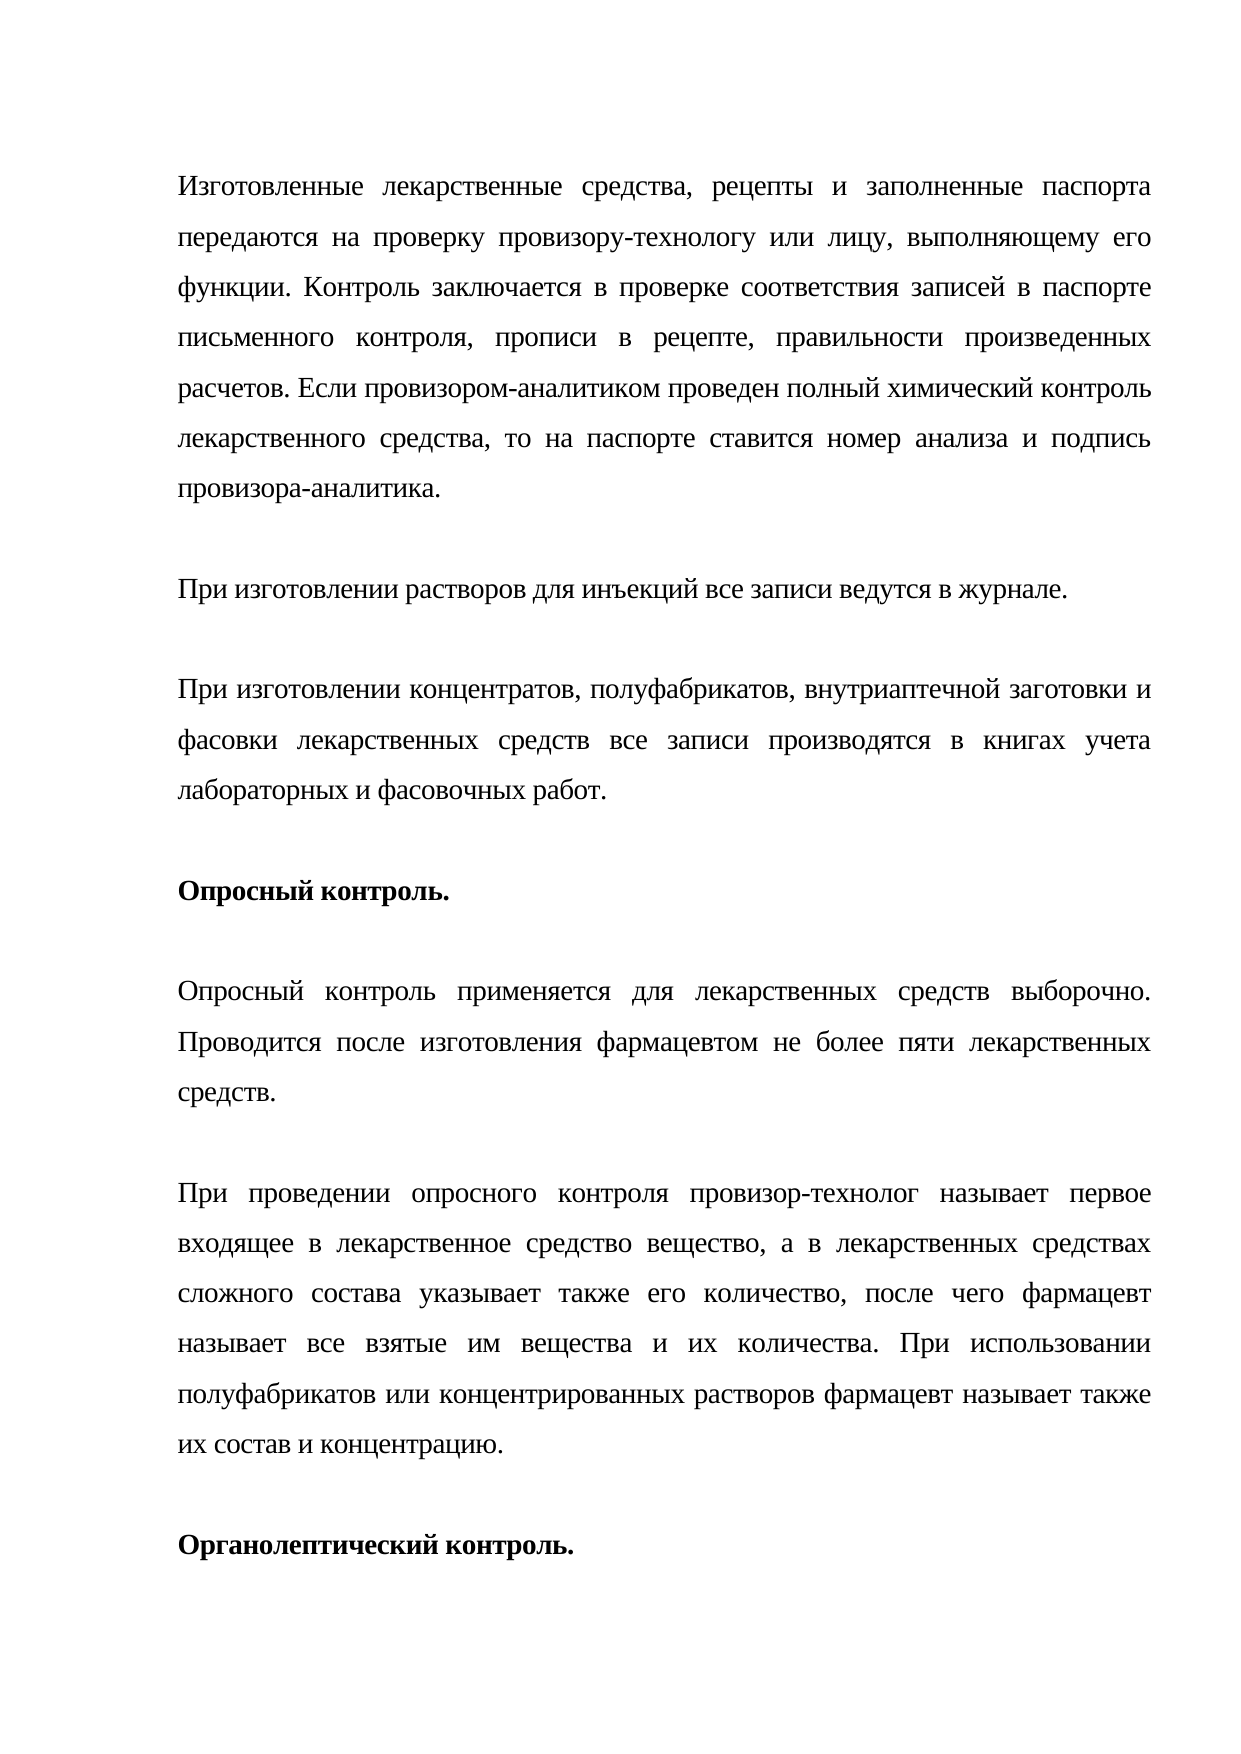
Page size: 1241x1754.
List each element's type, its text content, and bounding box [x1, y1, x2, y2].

text Изготовленные лекарственные средства, рецепты и заполненные паспорта передаются на проверку провизору-технологу или лицу, выполняющему его функции. Контроль заключается в проверке соответствия записей в паспорте письменного контроля, прописи в рецепте, правильности произведенных расчетов. Если провизором-аналитиком проведен полный химический контроль лекарственного средства, то на паспорте ставится номер анализа и подпись провизора-аналитика. [177, 168, 1152, 504]
text Опросный контроль. [177, 873, 1152, 906]
text При изготовлении концентратов, полуфабрикатов, внутриаптечной заготовки и фасовки лекарственных средств все записи производятся в книгах учета лабораторных и фасовочных работ. [177, 672, 1152, 806]
text При проведении опросного контроля провизор-технолог называет первое входящее в лекарственное средство вещество, а в лекарственных средствах сложного состава указывает также его количество, после чего фармацевт называет все взятые им вещества и их количества. При использовании полуфабрикатов или концентрированных растворов фармацевт называет также их состав и концентрацию. [177, 1175, 1152, 1460]
text Органолептический контроль. [177, 1527, 1152, 1560]
text Опросный контроль применяется для лекарственных средств выборочно. Проводится после изготовления фармацевтом не более пяти лекарственных средств. [177, 973, 1152, 1108]
text При изготовлении растворов для инъекций все записи ведутся в журнале. [177, 571, 1152, 604]
